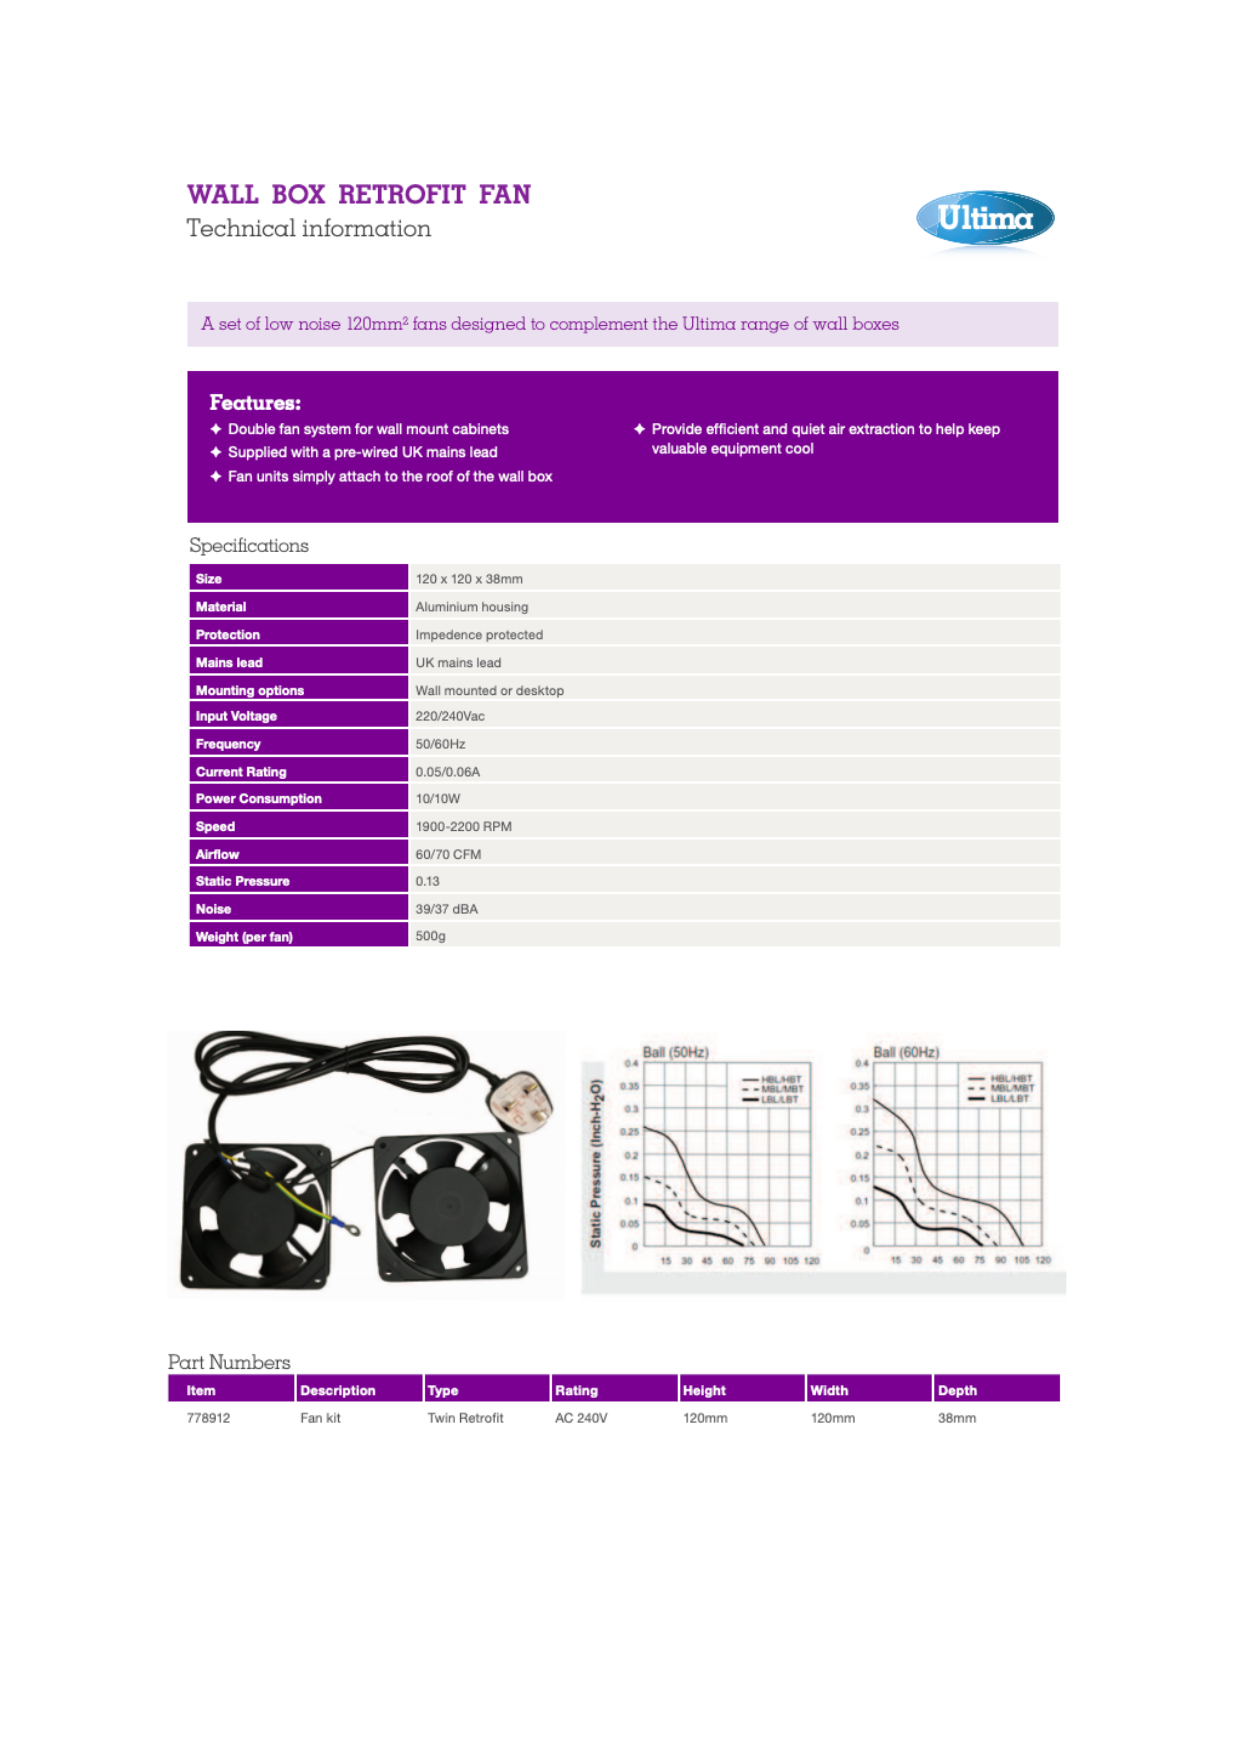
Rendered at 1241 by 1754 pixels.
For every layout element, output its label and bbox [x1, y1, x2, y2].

picture [150, 150, 1090, 1454]
